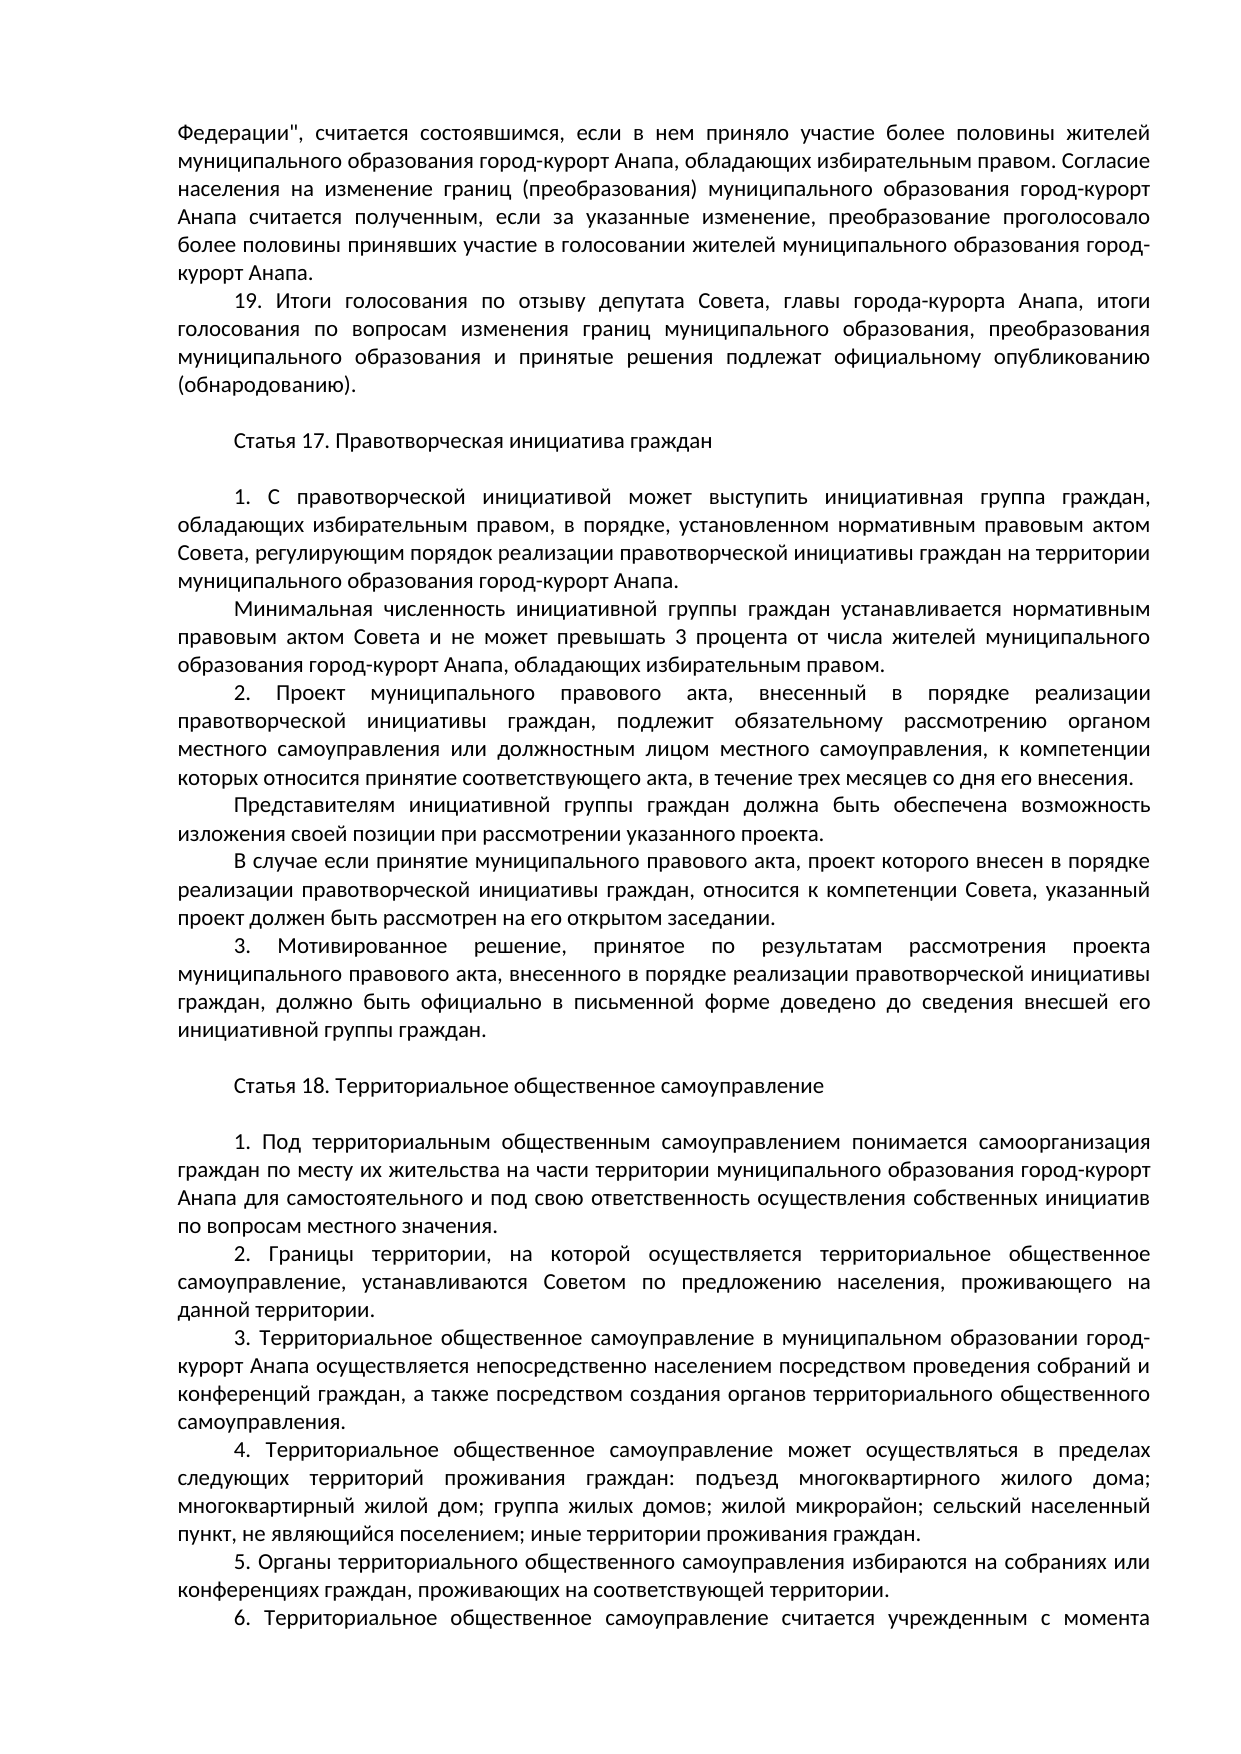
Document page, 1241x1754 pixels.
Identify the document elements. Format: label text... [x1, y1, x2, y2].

text Статья 18. Территориальное общественное самоуправление [177, 1071, 1152, 1099]
text Статья 17. Правотворческая инициатива граждан [177, 426, 1152, 454]
text 2. Проект муниципального правового акта, внесенный в порядке реализации правотворческой инициативы граждан, подлежит обязательному рассмотрению органом местного самоуправления или должностным лицом местного самоуправления, к компетенции которых относится принятие соответствующего акта, в течение трех месяцев со дня его внесения. [177, 678, 1152, 791]
text 5. Органы территориального общественного самоуправления избираются на собраниях или конференциях граждан, проживающих на соответствующей территории. [177, 1547, 1152, 1603]
text 4. Территориальное общественное самоуправление может осуществляться в пределах следующих территорий проживания граждан: подъезд многоквартирного жилого дома; многоквартирный жилой дом; группа жилых домов; жилой микрорайон; сельский населенный пункт, не являющийся поселением; иные территории проживания граждан. [177, 1435, 1152, 1547]
text 1. Под территориальным общественным самоуправлением понимается самоорганизация граждан по месту их жительства на части территории муниципального образования город-курорт Анапа для самостоятельного и под свою ответственность осуществления собственных инициатив по вопросам местного значения. [177, 1127, 1152, 1239]
text Представителям инициативной группы граждан должна быть обеспечена возможность изложения своей позиции при рассмотрении указанного проекта. [177, 791, 1152, 847]
text 1. С правотворческой инициативой может выступить инициативная группа граждан, обладающих избирательным правом, в порядке, установленном нормативным правовым актом Совета, регулирующим порядок реализации правотворческой инициативы граждан на территории муниципального образования город-курорт Анапа. [177, 482, 1152, 594]
text 3. Мотивированное решение, принятое по результатам рассмотрения проекта муниципального правового акта, внесенного в порядке реализации правотворческой инициативы граждан, должно быть официально в письменной форме доведено до сведения внесшей его инициативной группы граждан. [177, 931, 1152, 1043]
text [177, 118, 1152, 286]
text Минимальная численность инициативной группы граждан устанавливается нормативным правовым актом Совета и не может превышать 3 процента от числа жителей муниципального образования город-курорт Анапа, обладающих избирательным правом. [177, 594, 1152, 678]
text В случае если принятие муниципального правового акта, проект которого внесен в порядке реализации правотворческой инициативы граждан, относится к компетенции Совета, указанный проект должен быть рассмотрен на его открытом заседании. [177, 847, 1152, 931]
text 3. Территориальное общественное самоуправление в муниципальном образовании город-курорт Анапа осуществляется непосредственно населением посредством проведения собраний и конференций граждан, а также посредством создания органов территориального общественного самоуправления. [177, 1323, 1152, 1435]
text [177, 1603, 1152, 1631]
text 19. Итоги голосования по отзыву депутата Совета, главы города-курорта Анапа, итоги голосования по вопросам изменения границ муниципального образования, преобразования муниципального образования и принятые решения подлежат официальному опубликованию (обнародованию). [177, 286, 1152, 398]
text 2. Границы территории, на которой осуществляется территориальное общественное самоуправление, устанавливаются Советом по предложению населения, проживающего на данной территории. [177, 1239, 1152, 1323]
